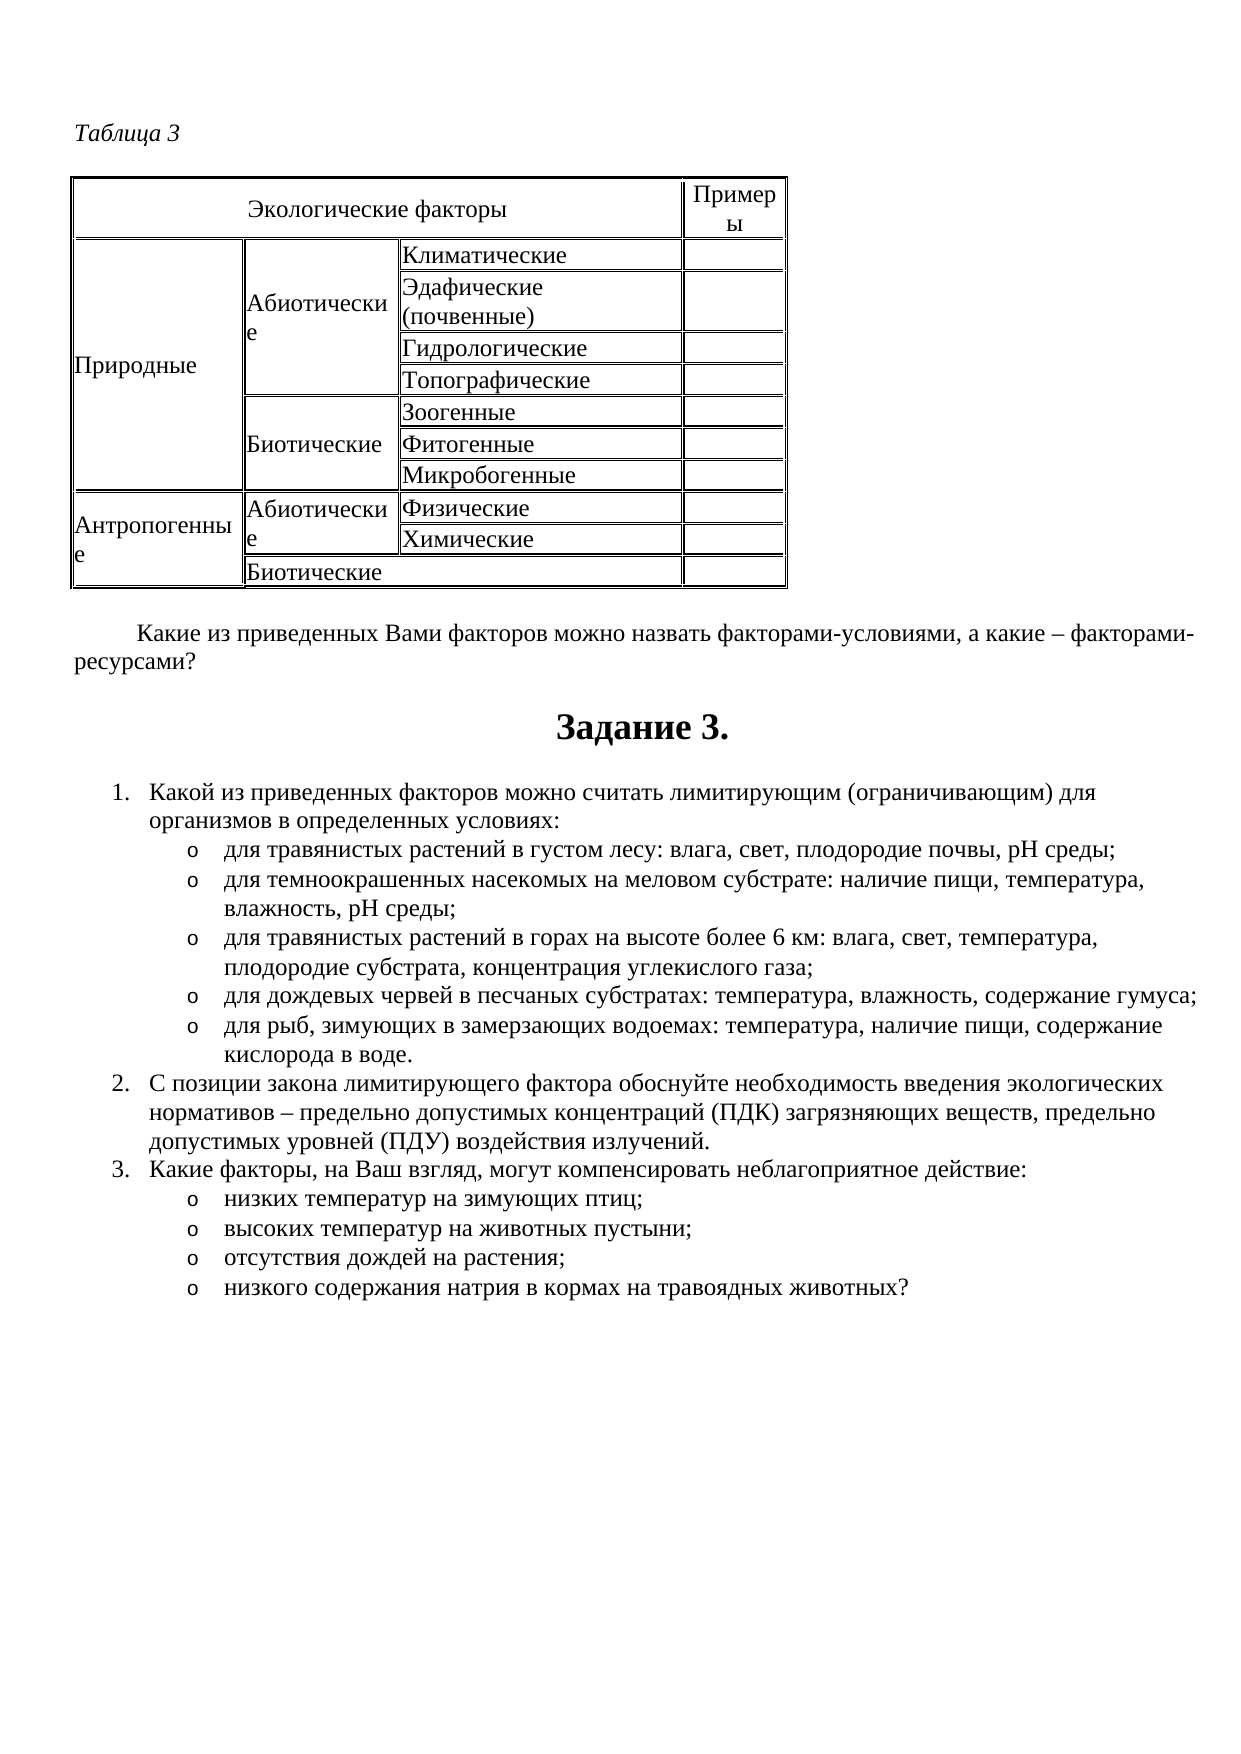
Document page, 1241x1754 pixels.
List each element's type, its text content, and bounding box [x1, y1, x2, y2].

table_cell Природные [72, 237, 244, 489]
table_cell [685, 425, 785, 457]
list для дождевых червей в песчаных субстратах: температура, влажность, содержание гумуса; [186, 980, 1211, 1010]
list С позиции закона лимитирующего фактора обоснуйте необходимость введения экологических нормативов – предельно допустимых концентраций (ПДК) загрязняющих веществ, предельно допустимых уровней (ПДУ) воздействия излучений. [111, 1068, 1211, 1154]
table_cell [685, 330, 785, 361]
table_cell Климатические [401, 240, 681, 269]
table_cell Микробогенные [401, 461, 681, 489]
table_cell Топографические [401, 365, 681, 393]
table_cell [685, 521, 785, 553]
table_cell Антропогенные [74, 489, 244, 585]
table_cell Физические [401, 493, 681, 521]
table_cell Биотические [244, 553, 683, 585]
table_cell [683, 237, 786, 269]
list Какие факторы, на Ваш взгляд, могут компенсировать неблагоприятное действие: [111, 1154, 1211, 1183]
table_cell Гидрологические [401, 333, 681, 361]
table_cell Зоогенные [401, 397, 681, 425]
table_cell Биотические [246, 397, 398, 489]
table_cell [685, 489, 785, 521]
text Таблица 3 [74, 118, 1211, 147]
list для рыб, зимующих в замерзающих водоемах: температура, наличие пищи, содержание кислорода в воде. [186, 1010, 1211, 1068]
table_cell Абиотические [246, 240, 398, 393]
list для травянистых растений в густом лесу: влага, свет, плодородие почвы, рН среды; [186, 834, 1211, 864]
table_cell [683, 553, 785, 585]
list высоких температур на животных пустыни; [186, 1213, 1211, 1242]
table_cell Абиотические [246, 493, 398, 553]
list для темноокрашенных насекомых на меловом субстрате: наличие пищи, температура, влажность, рН среды; [186, 864, 1211, 922]
table_cell [685, 394, 785, 425]
table_cell [685, 458, 785, 489]
list низкого содержания натрия в кормах на травоядных животных? [186, 1272, 1211, 1302]
table_header Экологические факторы [74, 178, 683, 237]
table_cell [685, 361, 785, 393]
table_cell Эдафические (почвенные) [401, 272, 681, 329]
table_cell Фитогенные [401, 429, 681, 457]
table_cell [683, 269, 786, 329]
list низких температур на зимующих птиц; [186, 1183, 1211, 1213]
list для травянистых растений в горах на высоте более 6 км: влага, свет, температура, плодородие субстрата, концентрация углекислого газа; [186, 922, 1211, 980]
text Какие из приведенных Вами факторов можно назвать факторами-условиями, а какие – факторами-ресурсами? [74, 618, 1211, 675]
list отсутствия дождей на растения; [186, 1242, 1211, 1272]
table_cell Химические [401, 525, 681, 553]
text Задание 3. [74, 704, 1211, 747]
list Какой из приведенных факторов можно считать лимитирующим (ограничивающим) для организмов в определенных условиях: [111, 777, 1211, 834]
table_header Примеры [683, 179, 785, 237]
